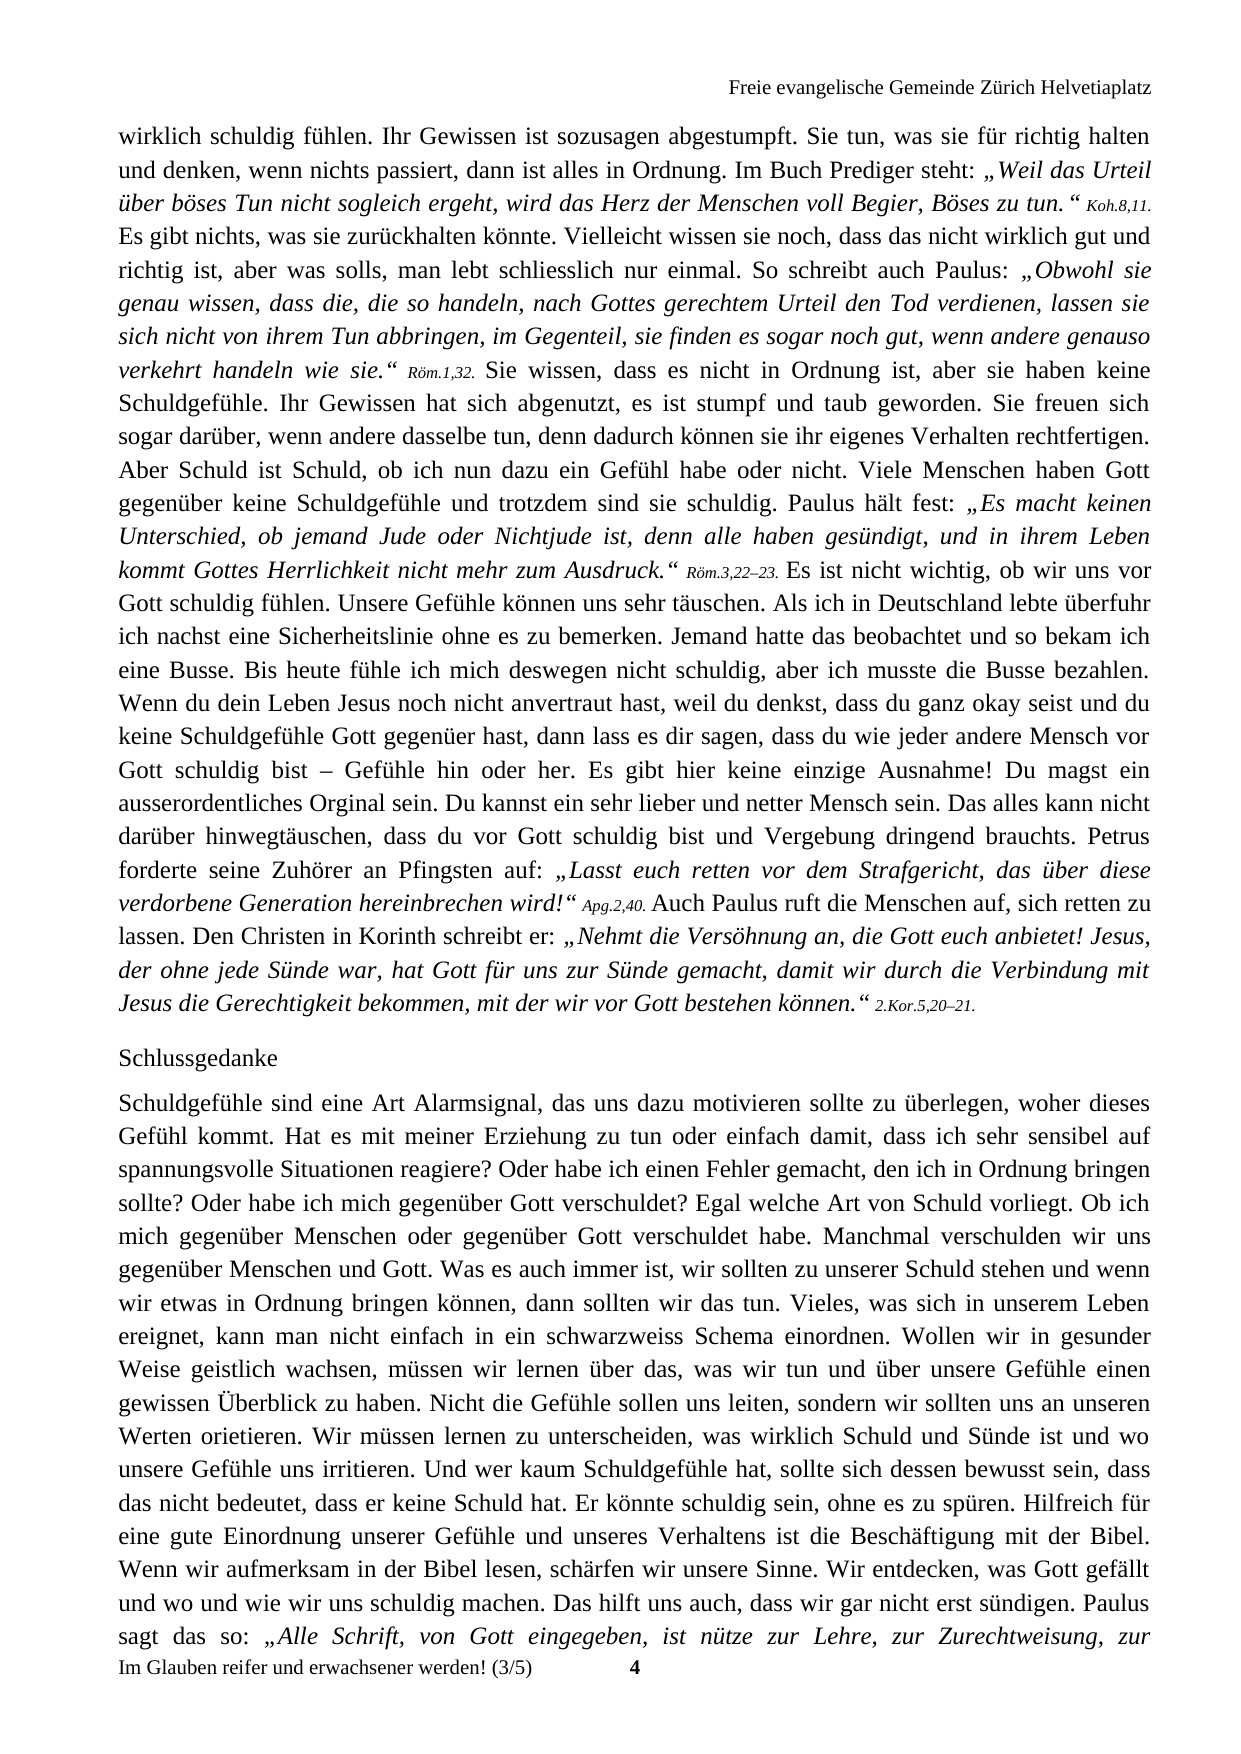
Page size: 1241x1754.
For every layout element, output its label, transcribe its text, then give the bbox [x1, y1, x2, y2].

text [118, 1084, 1152, 1651]
text Schlussgedanke [118, 1043, 1152, 1072]
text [118, 118, 1152, 1018]
